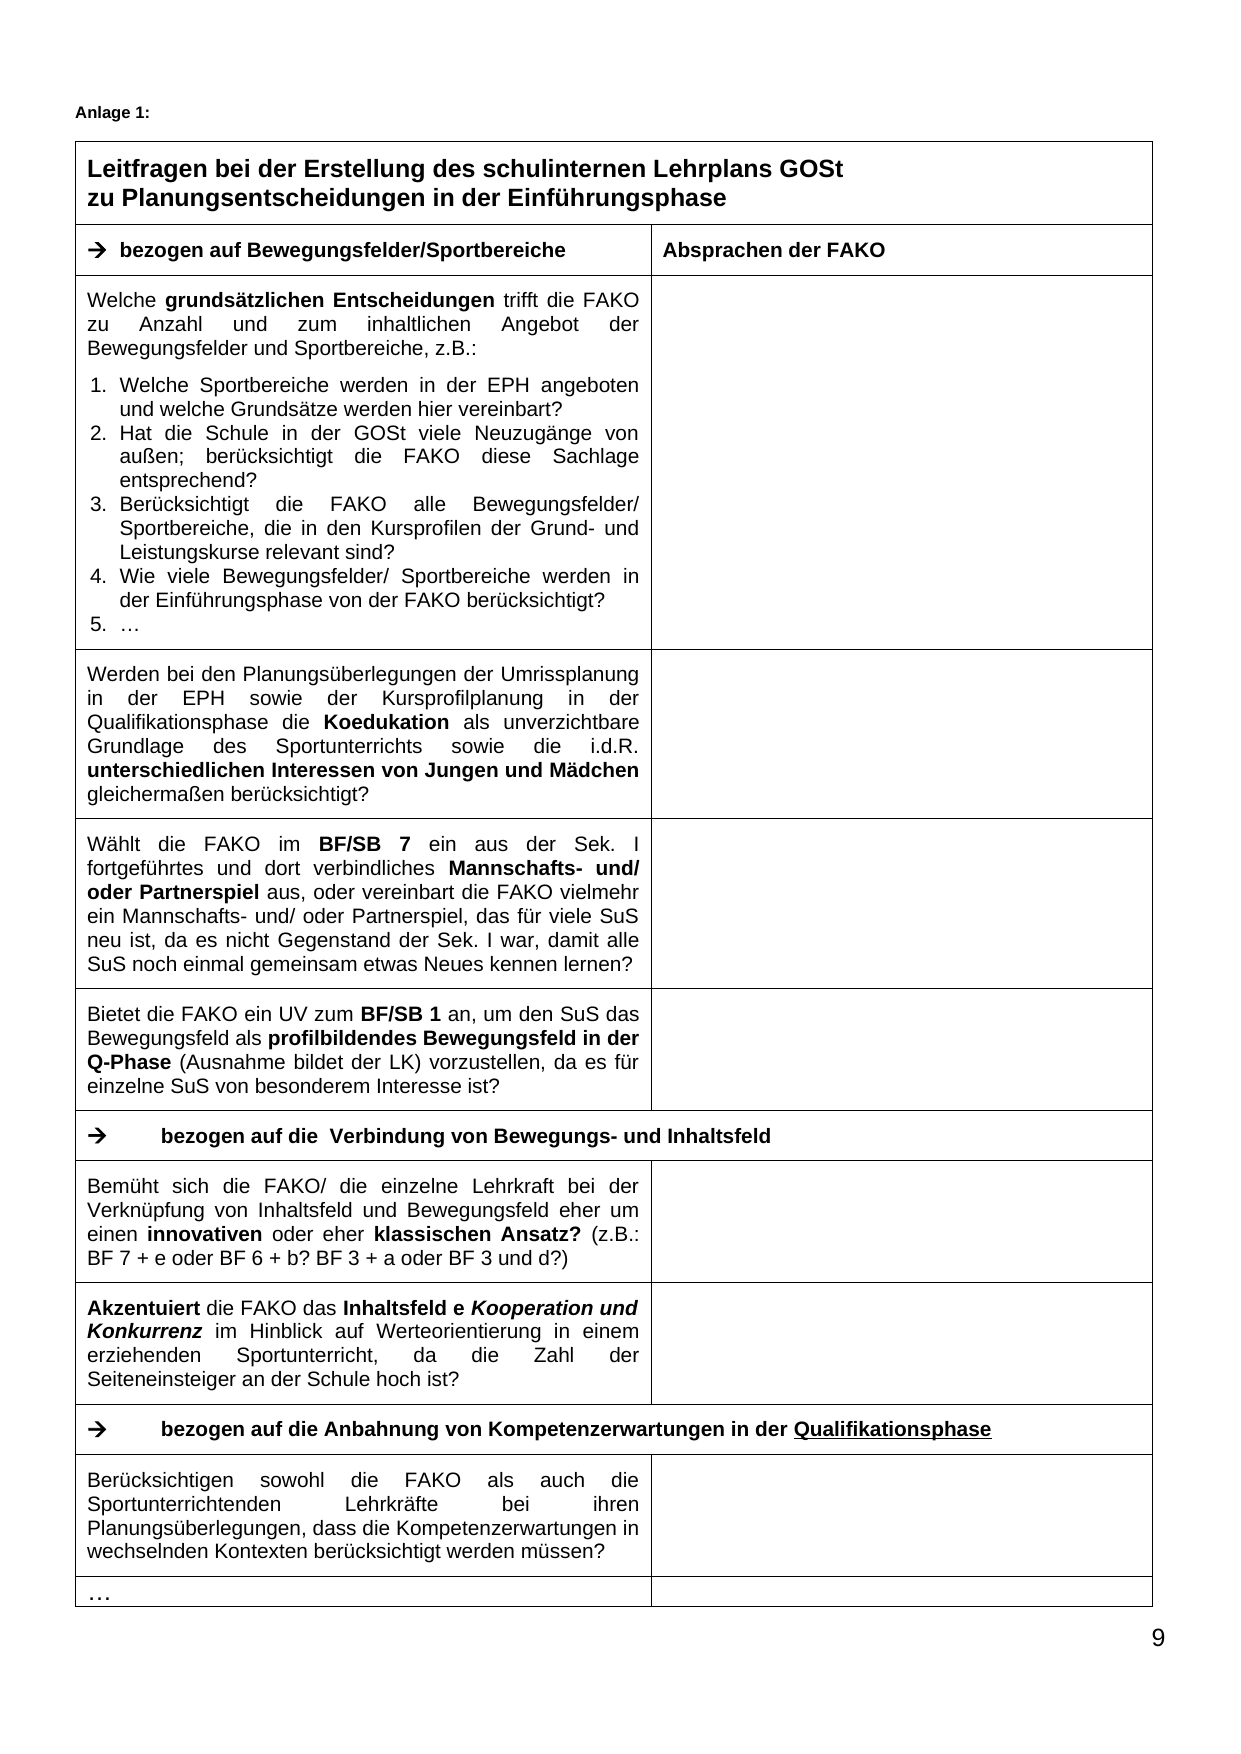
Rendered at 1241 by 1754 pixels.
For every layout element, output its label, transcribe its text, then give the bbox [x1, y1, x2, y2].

table_cell … [76, 1577, 651, 1606]
table_cell bezogen auf die Anbahnung von Kompetenzerwartungen in der Qualifikationsphase [76, 1405, 1152, 1454]
table_header Leitfragen bei der Erstellung des schulinternen Lehrplans GOSt zu Planungsentscheidungen in der Einführungsphase [76, 142, 1152, 224]
table_cell [652, 1161, 1152, 1282]
text Anlage 1: [75, 102, 1165, 122]
table_cell Wählt die FAKO im BF/SB 7 ein aus der Sek. I fortgeführtes und dort verbindliches Mannschafts- und/ oder Partnerspiel aus, oder vereinbart die FAKO vielmehr ein Mannschafts- und/ oder Partnerspiel, das für viele SuS neu ist, da es nicht Gegenstand der Sek. I war, damit alle SuS noch einmal gemeinsam etwas Neues kennen lernen? [76, 819, 651, 988]
table_cell bezogen auf die Verbindung von Bewegungs- und Inhaltsfeld [76, 1111, 1152, 1160]
table_cell [652, 650, 1152, 818]
table_cell Berücksichtigen sowohl die FAKO als auch die Sportunterrichtenden Lehrkräfte bei ihren Planungsüberlegungen, dass die Kompetenzerwartungen in wechselnden Kontexten berücksichtigt werden müssen? [76, 1455, 651, 1576]
table_cell [652, 819, 1152, 988]
table_cell Absprachen der FAKO [652, 225, 1152, 274]
table_cell bezogen auf Bewegungsfelder/Sportbereiche [76, 225, 651, 274]
table_cell Bemüht sich die FAKO/ die einzelne Lehrkraft bei der Verknüpfung von Inhaltsfeld und Bewegungsfeld eher um einen innovativen oder eher klassischen Ansatz? (z.B.: BF 7 + e oder BF 6 + b? BF 3 + a oder BF 3 und d?) [76, 1161, 651, 1282]
table_cell Werden bei den Planungsüberlegungen der Umrissplanung in der EPH sowie der Kursprofilplanung in der Qualifikationsphase die Koedukation als unverzichtbare Grundlage des Sportunterrichts sowie die i.d.R. unterschiedlichen Interessen von Jungen und Mädchen gleichermaßen berücksichtigt? [76, 650, 651, 818]
table_cell [652, 1577, 1152, 1606]
table_cell Akzentuiert die FAKO das Inhaltsfeld e Kooperation und Konkurrenz im Hinblick auf Werteorientierung in einem erziehenden Sportunterricht, da die Zahl der Seiteneinsteiger an der Schule hoch ist? [76, 1283, 651, 1404]
table_cell [652, 276, 1152, 648]
table_cell Bietet die FAKO ein UV zum BF/SB 1 an, um den SuS das Bewegungsfeld als profilbildendes Bewegungsfeld in der Q-Phase (Ausnahme bildet der LK) vorzustellen, da es für einzelne SuS von besonderem Interesse ist? [76, 989, 651, 1110]
table_cell [652, 1455, 1152, 1576]
table_cell [652, 989, 1152, 1110]
table_cell [652, 1283, 1152, 1404]
table_cell Welche grundsätzlichen Entscheidungen trifft die FAKO zu Anzahl und zum inhaltlichen Angebot der Bewegungsfelder und Sportbereiche, z.B.: Welche Sportbereiche werden in der EPH angeboten und welche Grundsätze werden hier vereinbart? Hat die Schule in der GOSt viele Neuzugänge von außen; berücksichtigt die FAKO diese Sachlage entsprechend? Berücksichtigt die FAKO alle Bewegungsfelder/ Sportbereiche, die in den Kursprofilen der Grund- und Leistungskurse relevant sind? Wie viele Bewegungsfelder/ Sportbereiche werden in der Einführungsphase von der FAKO berücksichtigt? … [76, 276, 651, 648]
